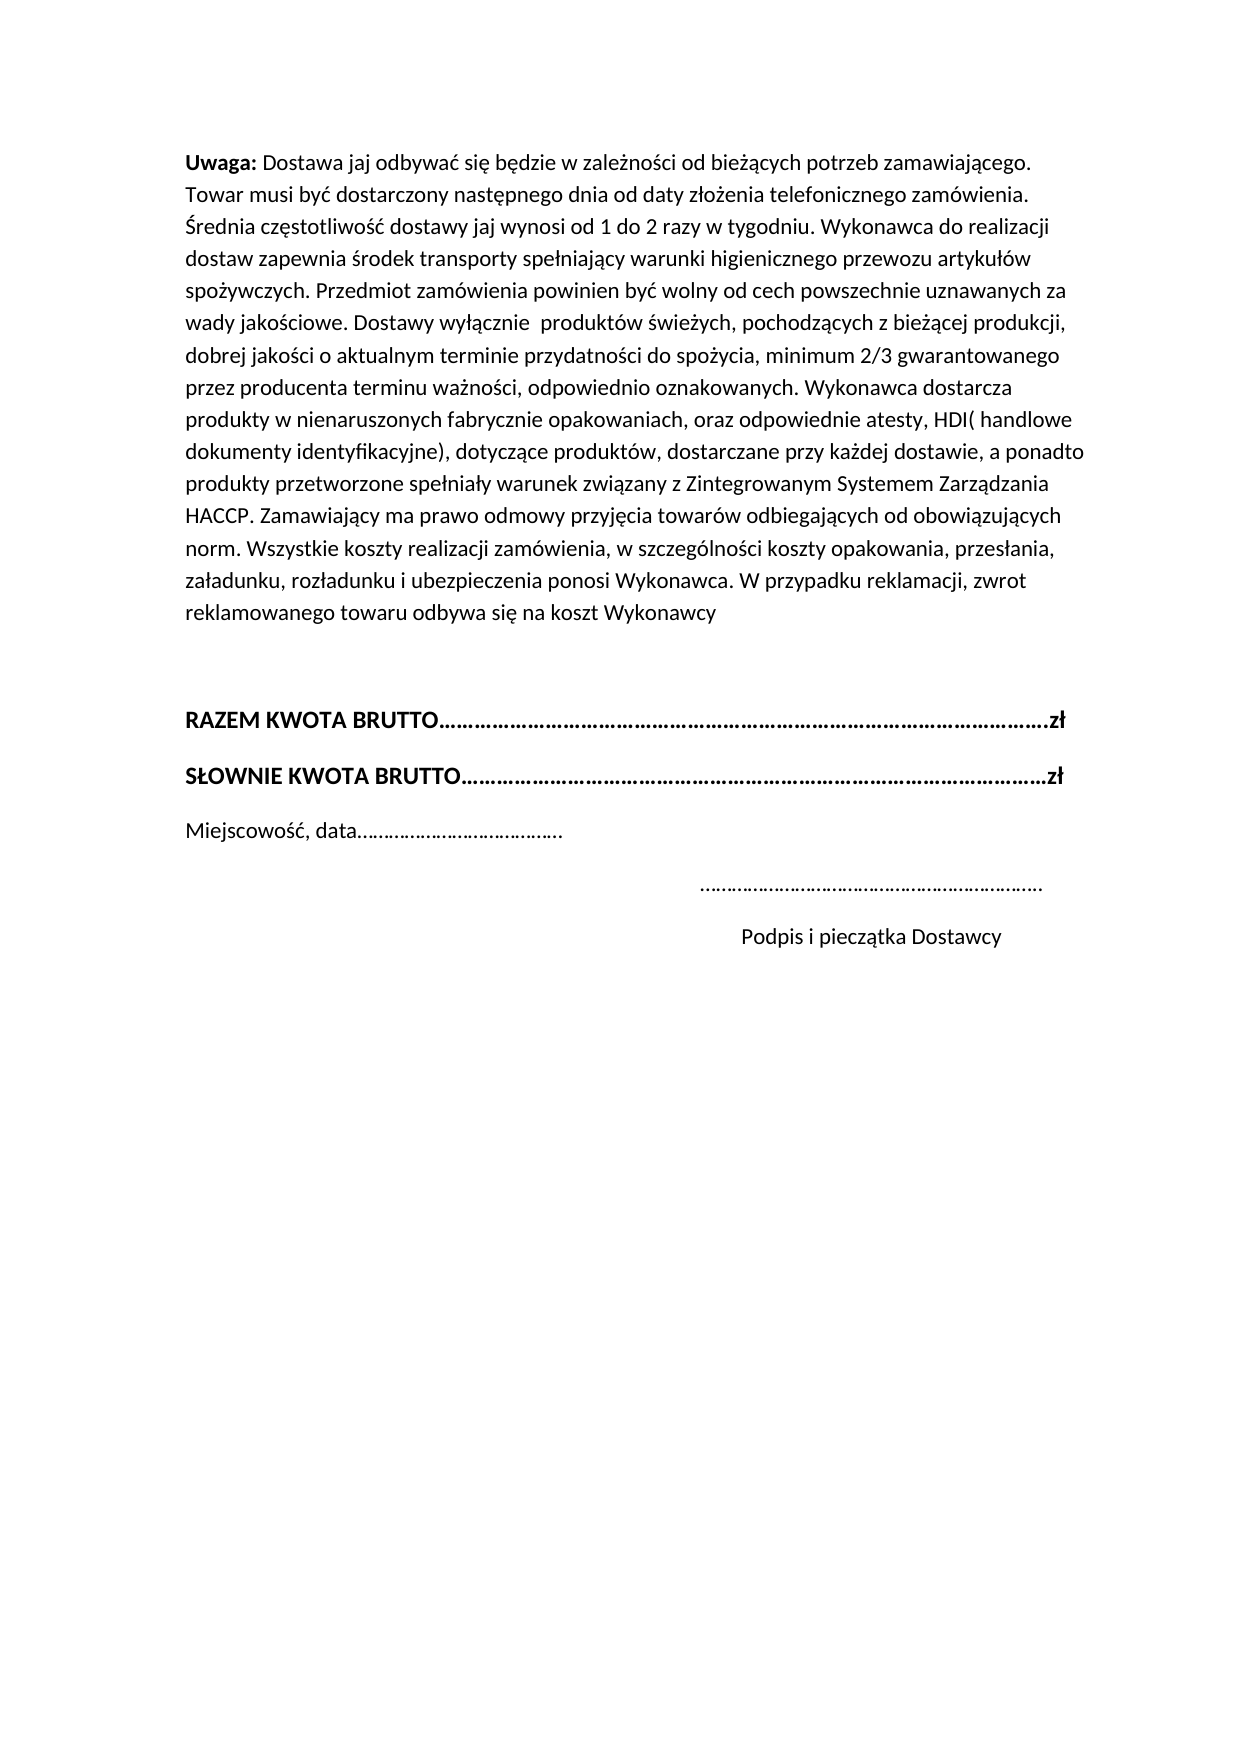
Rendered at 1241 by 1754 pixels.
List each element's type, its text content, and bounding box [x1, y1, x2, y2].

text Uwaga: Dostawa jaj odbywać się będzie w zależności od bieżących potrzeb zamawiającego. Towar musi być dostarczony następnego dnia od daty złożenia telefonicznego zamówienia. Średnia częstotliwość dostawy jaj wynosi od 1 do 2 razy w tygodniu. Wykonawca do realizacji dostaw zapewnia środek transporty spełniający warunki higienicznego przewozu artykułów spożywczych. Przedmiot zamówienia powinien być wolny od cech powszechnie uznawanych za wady jakościowe. Dostawy wyłącznie produktów świeżych, pochodzących z bieżącej produkcji, dobrej jakości o aktualnym terminie przydatności do spożycia, minimum 2/3 gwarantowanego przez producenta terminu ważności, odpowiednio oznakowanych. Wykonawca dostarcza produkty w nienaruszonych fabrycznie opakowaniach, oraz odpowiednie atesty, HDI( handlowe dokumenty identyfikacyjne), dotyczące produktów, dostarczane przy każdej dostawie, a ponadto produkty przetworzone spełniały warunek związany z Zintegrowanym Systemem Zarządzania HACCP. Zamawiający ma prawo odmowy przyjęcia towarów odbiegających od obowiązujących norm. Wszystkie koszty realizacji zamówienia, w szczególności koszty opakowania, przesłania, załadunku, rozładunku i ubezpieczenia ponosi Wykonawca. W przypadku reklamacji, zwrot reklamowanego towaru odbywa się na koszt Wykonawcy [185, 148, 1093, 626]
text Miejscowość, data………………………………… [185, 816, 1093, 844]
text ……………………………………………………….. [185, 869, 1093, 897]
text SŁOWNIE KWOTA BRUTTO………………………………………………………………………………………zł [185, 760, 1093, 791]
text Podpis i pieczątka Dostawcy [185, 922, 1093, 950]
text RAZEM KWOTA BRUTTO………………………………………………………………………………………….zł [185, 704, 1093, 735]
